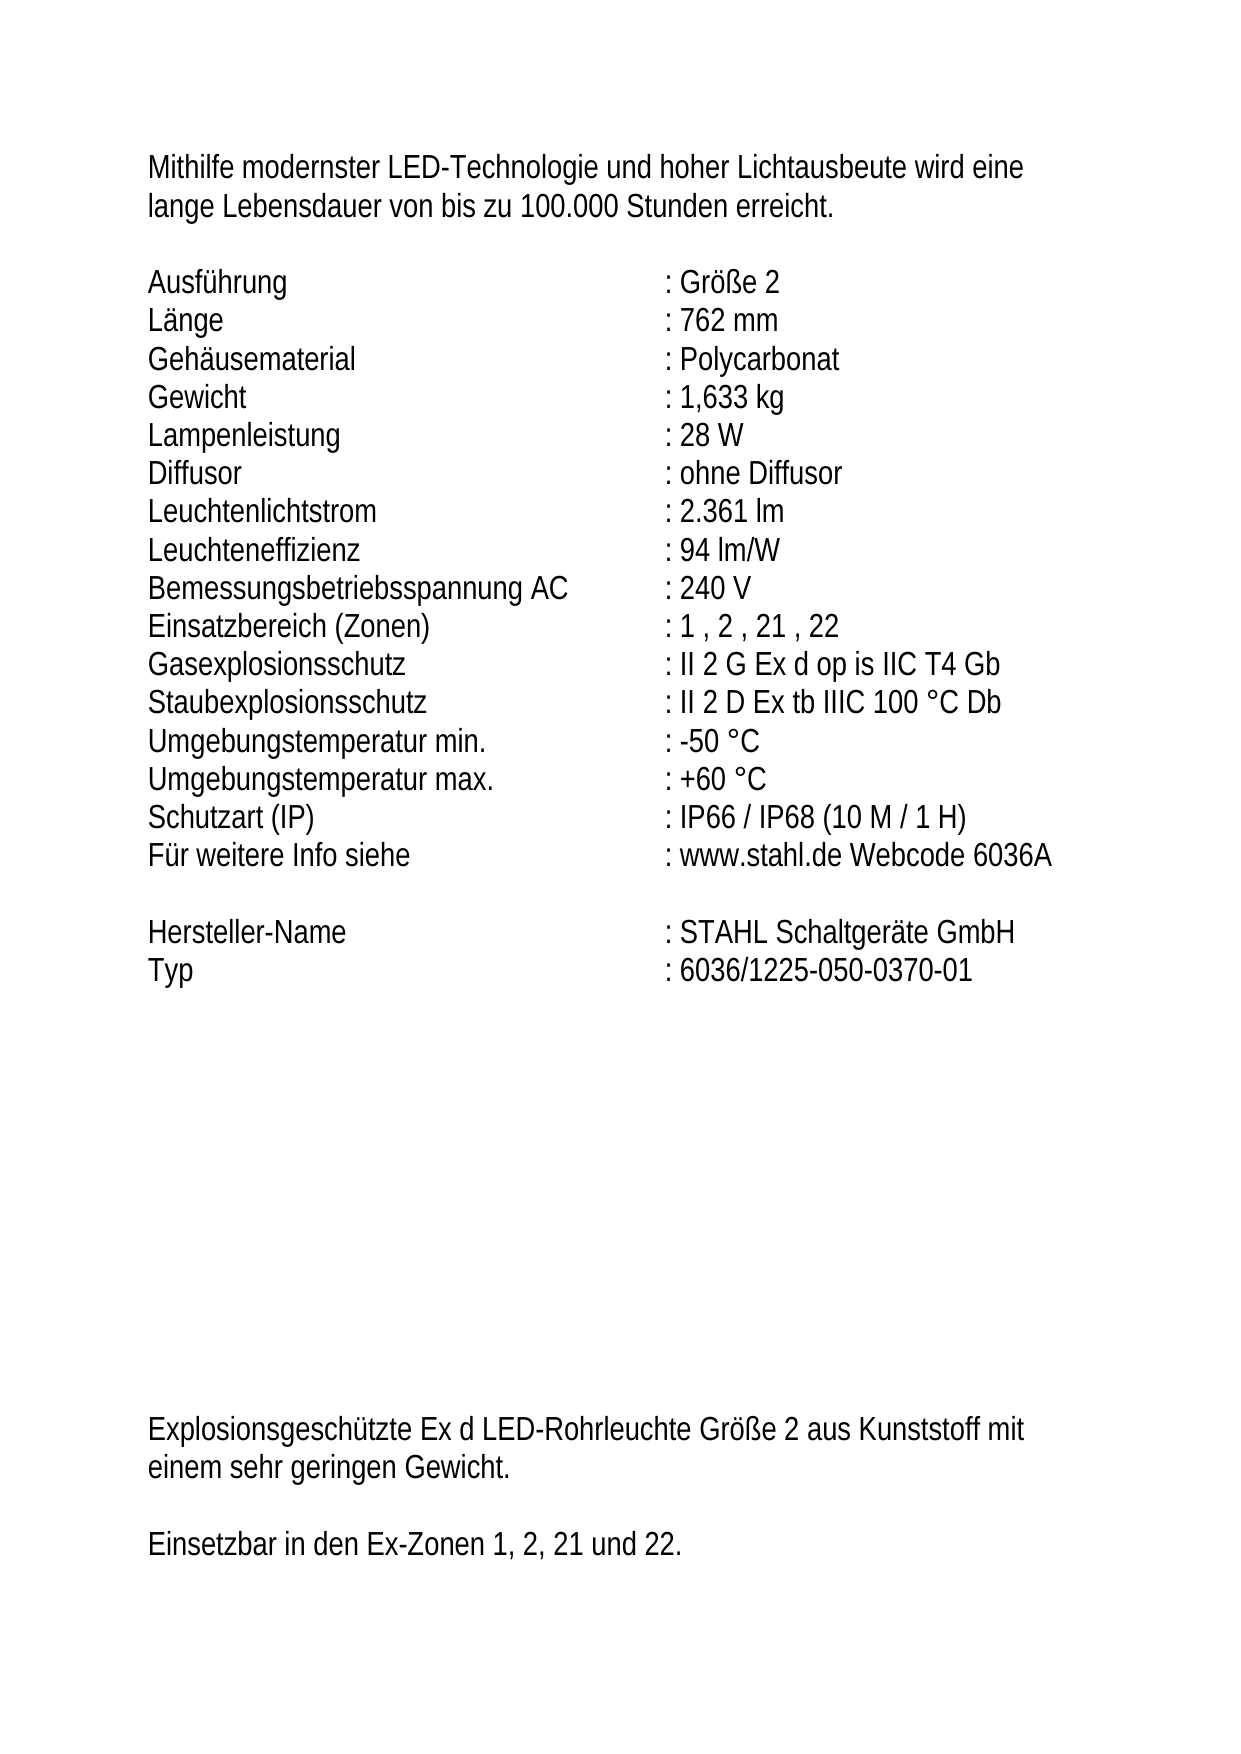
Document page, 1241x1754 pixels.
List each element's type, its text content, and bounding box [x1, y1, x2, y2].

text Diffusor : ohne Diffusor [148, 453, 1093, 492]
text Einsatzbereich (Zonen) : 1 , 2 , 21 , 22 [148, 606, 1093, 644]
text Staubexplosionsschutz : II 2 D Ex tb IIIC 100 °C Db [148, 683, 1093, 721]
text Schutzart (IP) : IP66 / IP68 (10 M / 1 H) [148, 797, 1093, 836]
text Lampenleistung : 28 W [148, 415, 1093, 453]
text Umgebungstemperatur min. : -50 °C [148, 721, 1093, 759]
text Einsetzbar in den Ex-Zonen 1, 2, 21 und 22. [148, 1524, 1093, 1562]
text Gehäusematerial : Polycarbonat [148, 339, 1093, 377]
text Gasexplosionsschutz : II 2 G Ex d op is IIC T4 Gb [148, 644, 1093, 683]
text Umgebungstemperatur max. : +60 °C [148, 759, 1093, 797]
text Ausführung : Größe 2 [148, 262, 1093, 301]
text Leuchteneffizienz : 94 lm/W [148, 530, 1093, 568]
text Leuchtenlichtstrom : 2.361 lm [148, 492, 1093, 530]
text Gewicht : 1,633 kg [148, 377, 1093, 415]
text Mithilfe modernster LED-Technologie und hoher Lichtausbeute wird eine lange Lebensdauer von bis zu 100.000 Stunden erreicht. [148, 148, 1093, 224]
text Bemessungsbetriebsspannung AC : 240 V [148, 568, 1093, 606]
text Hersteller-Name : STAHL Schaltgeräte GmbH [148, 912, 1093, 950]
text Länge : 762 mm [148, 301, 1093, 339]
text Typ : 6036/1225-050-0370-01 [148, 950, 1093, 989]
text Für weitere Info siehe : www.stahl.de Webcode 6036A [148, 836, 1093, 874]
text Explosionsgeschützte Ex d LED-Rohrleuchte Größe 2 aus Kunststoff mit einem sehr geringen Gewicht. [148, 1409, 1093, 1486]
